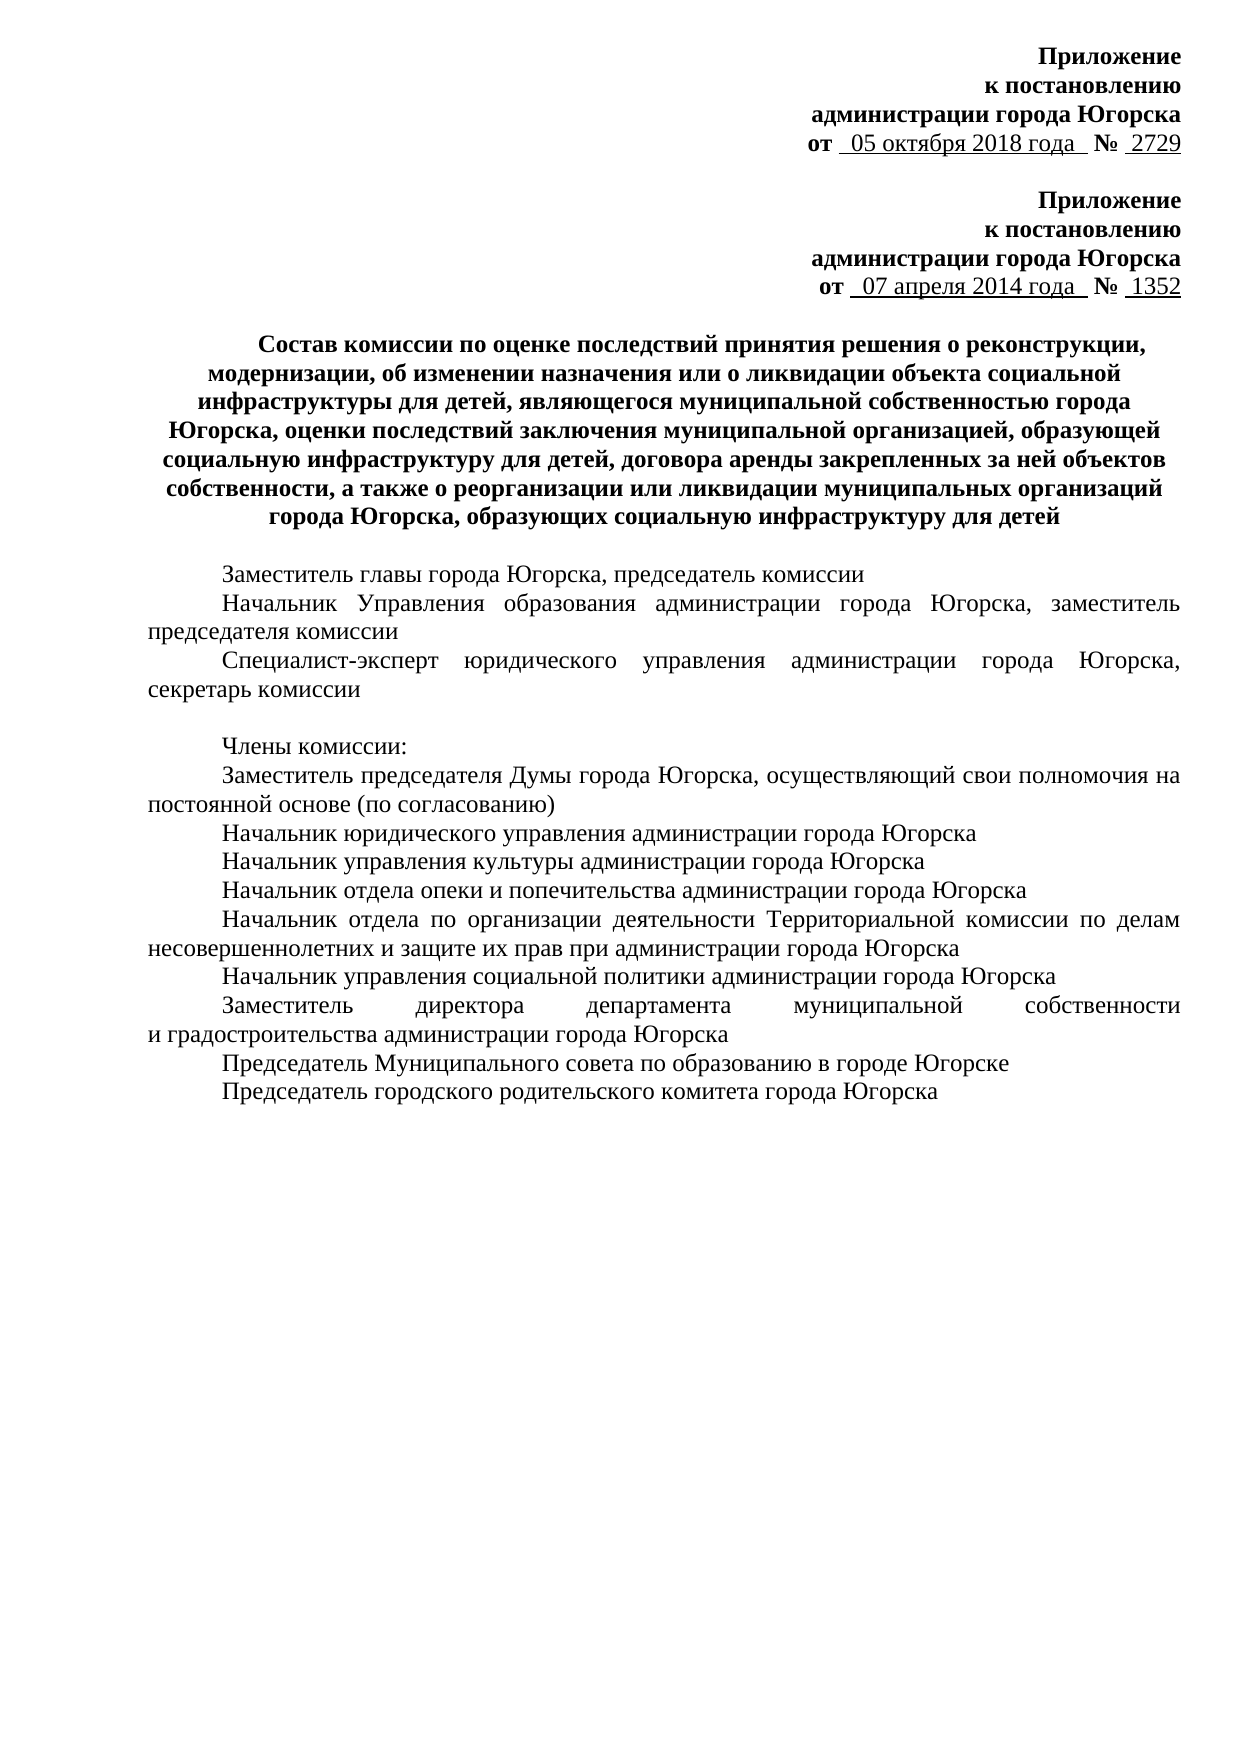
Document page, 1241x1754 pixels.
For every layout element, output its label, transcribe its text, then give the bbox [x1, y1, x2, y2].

text от 05 октября 2018 года № 2729 [148, 128, 1181, 156]
text Начальник управления культуры администрации города Югорска [148, 846, 1181, 875]
text администрации города Югорска [148, 243, 1181, 271]
text Специалист-эксперт юридического управления администрации города Югорска, секретарь комиссии [148, 645, 1181, 703]
text Начальник юридического управления администрации города Югорска [148, 818, 1181, 846]
text Председатель городского родительского комитета города Югорска [148, 1076, 1181, 1105]
text администрации города Югорска [148, 99, 1181, 128]
text Приложение [148, 41, 1181, 70]
text Заместитель главы города Югорска, председатель комиссии [148, 559, 1181, 588]
text Состав комиссии по оценке последствий принятия решения о реконструкции, модернизации, об изменении назначения или о ликвидации объекта социальной инфраструктуры для детей, являющегося муниципальной собственностью города Югорска, оценки последствий заключения муниципальной организацией, образующей социальную инфраструктуру для детей, договора аренды закрепленных за ней объектов собственности, а также о реорганизации или ликвидации муниципальных организаций города Югорска, образующих социальную инфраструктуру для детей [148, 329, 1181, 530]
text Начальник отдела опеки и попечительства администрации города Югорска [148, 875, 1181, 904]
text Заместитель директора департамента муниципальной собственности и градостроительства администрации города Югорска [148, 990, 1181, 1048]
text Начальник отдела по организации деятельности Территориальной комиссии по делам несовершеннолетних и защите их прав при администрации города Югорска [148, 904, 1181, 961]
text Приложение [148, 185, 1181, 214]
text Председатель Муниципального совета по образованию в городе Югорске [148, 1048, 1181, 1076]
text Заместитель председателя Думы города Югорска, осуществляющий свои полномочия на постоянной основе (по согласованию) [148, 760, 1181, 818]
text Члены комиссии: [148, 731, 1181, 760]
text к постановлению [148, 214, 1181, 243]
text от 07 апреля 2014 года № 1352 [148, 271, 1181, 300]
text Начальник Управления образования администрации города Югорска, заместитель председателя комиссии [148, 588, 1181, 645]
text Начальник управления социальной политики администрации города Югорска [148, 961, 1181, 990]
text к постановлению [148, 70, 1181, 99]
